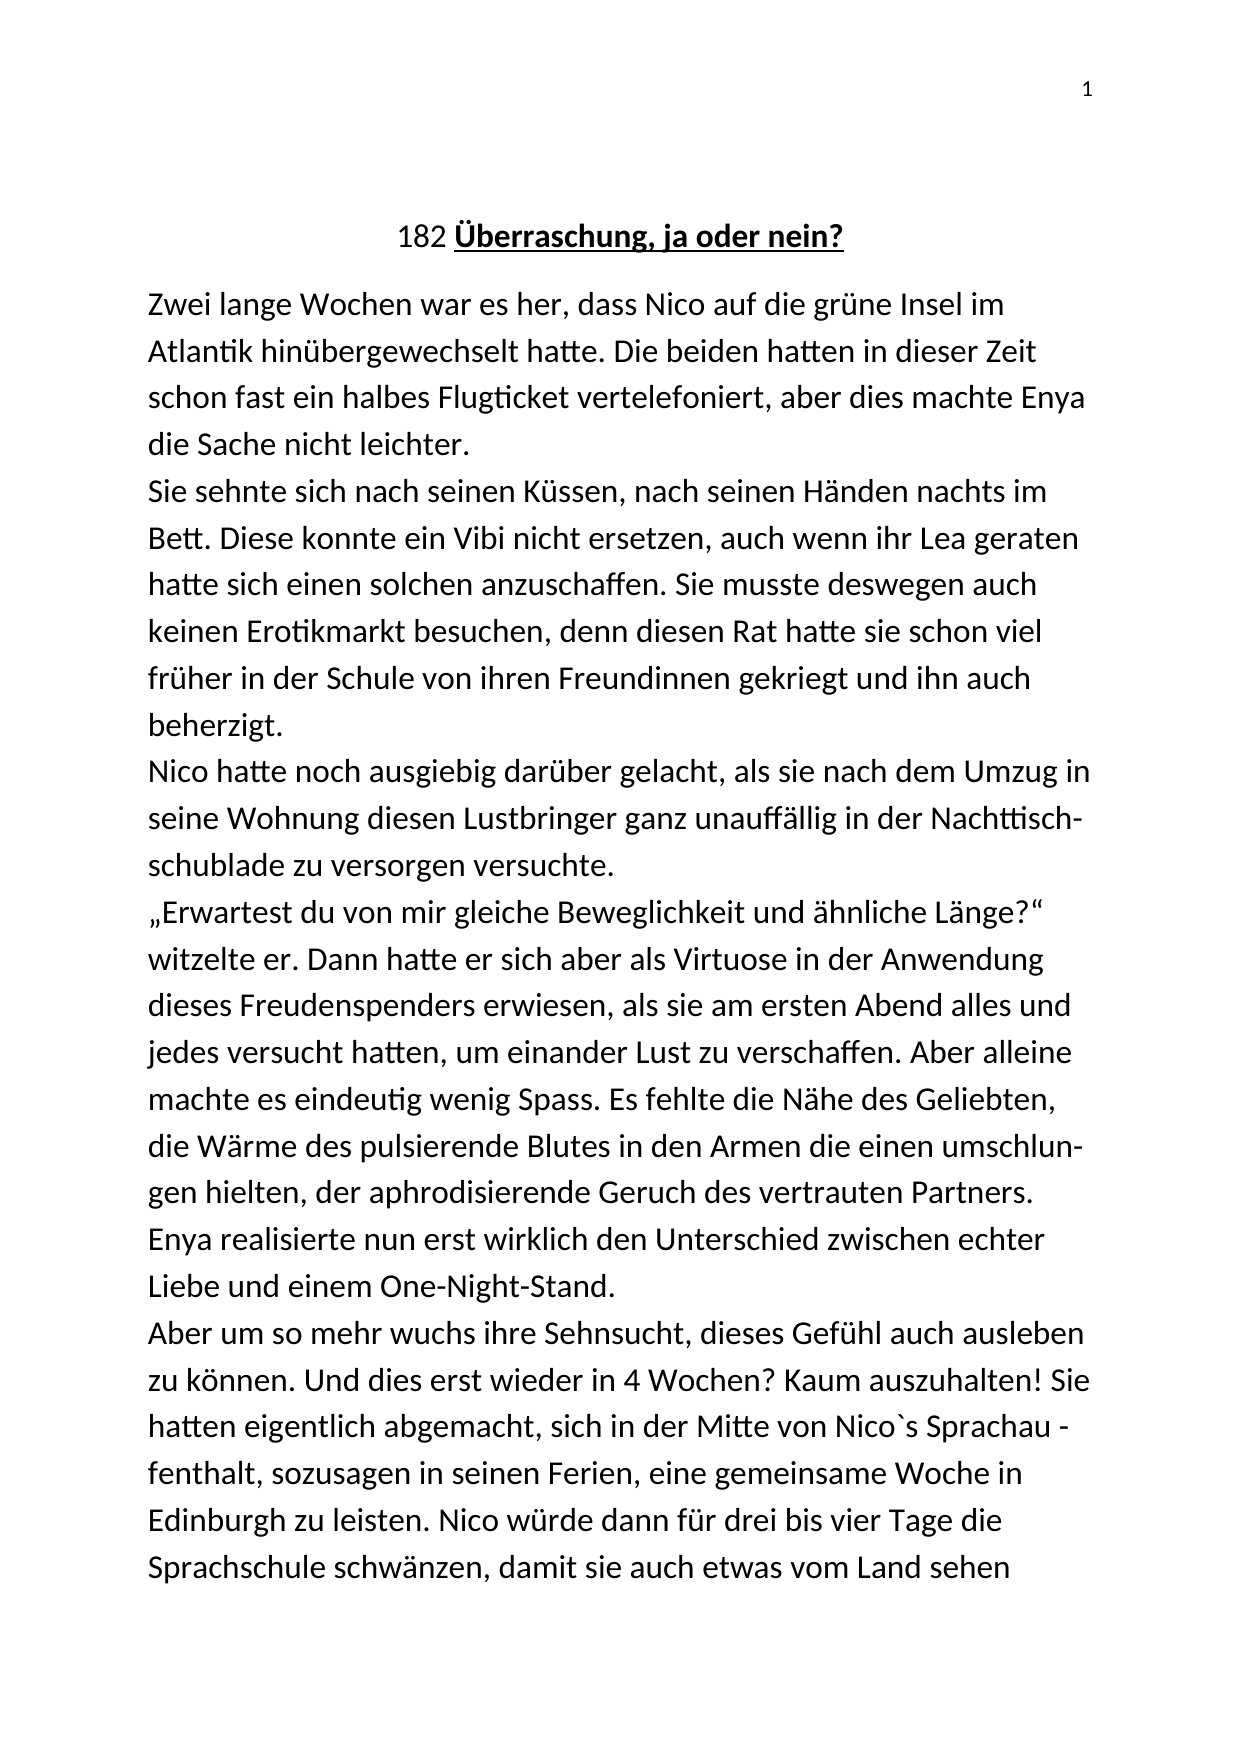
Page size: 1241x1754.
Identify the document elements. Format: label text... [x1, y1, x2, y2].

text Zwei lange Wochen war es her, dass Nico auf die grüne Insel im Atlantik hinübergewechselt hatte. Die beiden hatten in dieser Zeit schon fast ein halbes Flugticket vertelefoniert, aber dies machte Enya die Sache nicht leichter. [148, 283, 1093, 464]
text 182 Überraschung, ja oder nein? [148, 215, 1093, 256]
text Nico hatte noch ausgiebig darüber gelacht, als sie nach dem Umzug in seine Wohnung diesen Lustbringer ganz unauffällig in der Nachttisch- schublade zu versorgen versuchte. [148, 751, 1093, 885]
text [148, 1312, 1093, 1586]
text „Erwartest du von mir gleiche Beweglichkeit und ähnliche Länge?“ witzelte er. Dann hatte er sich aber als Virtuose in der Anwendung dieses Freudenspenders erwiesen, als sie am ersten Abend alles und jedes versucht hatten, um einander Lust zu verschaffen. Aber alleine machte es eindeutig wenig Spass. Es fehlte die Nähe des Geliebten, die Wärme des pulsierende Blutes in den Armen die einen umschlun- gen hielten, der aphrodisierende Geruch des vertrauten Partners. Enya realisierte nun erst wirklich den Unterschied zwischen echter Liebe und einem One-Night-Stand. [148, 891, 1093, 1306]
text Sie sehnte sich nach seinen Küssen, nach seinen Händen nachts im Bett. Diese konnte ein Vibi nicht ersetzen, auch wenn ihr Lea geraten hatte sich einen solchen anzuschaffen. Sie musste deswegen auch keinen Erotikmarkt besuchen, denn diesen Rat hatte sie schon viel früher in der Schule von ihren Freundinnen gekriegt und ihn auch beherzigt. [148, 470, 1093, 744]
